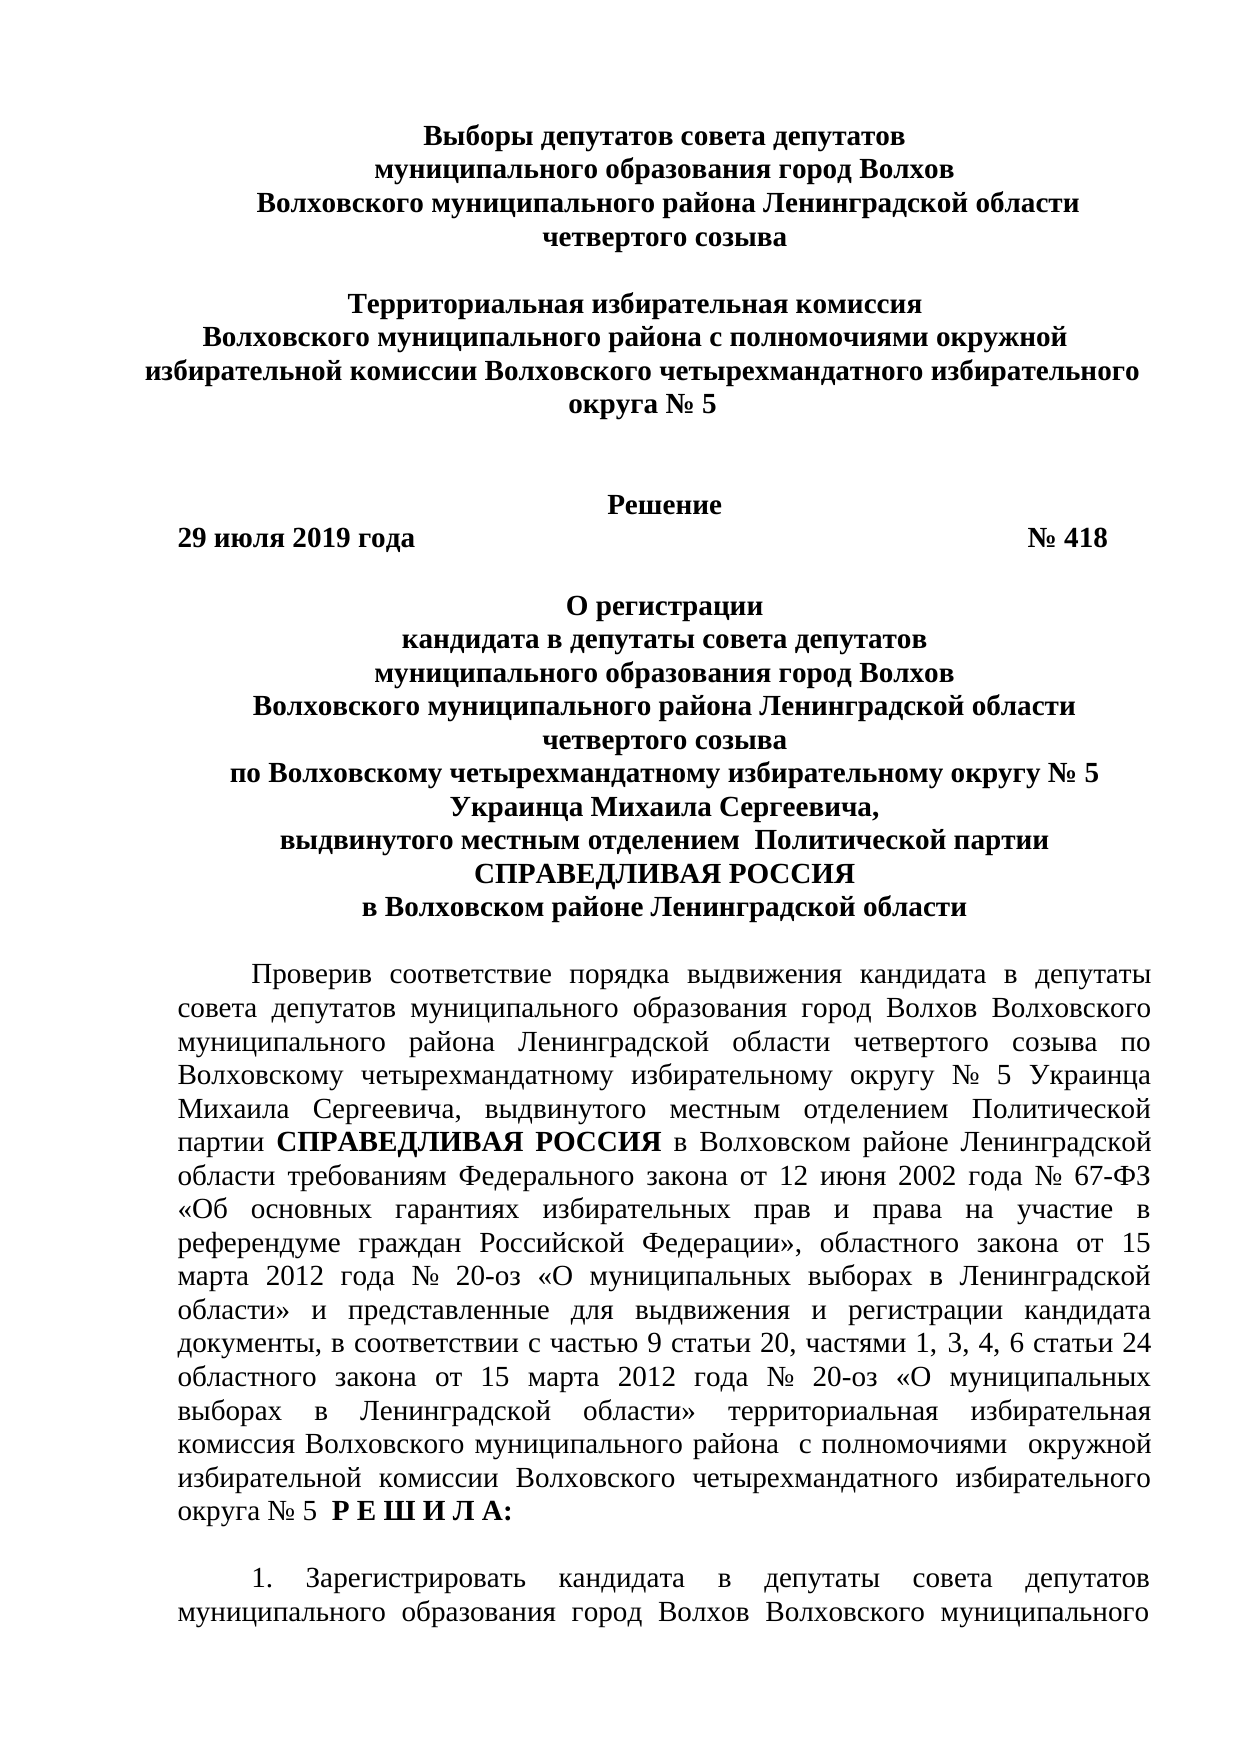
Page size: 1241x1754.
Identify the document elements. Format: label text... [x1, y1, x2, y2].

text Проверив соответствие порядка выдвижения кандидата в депутаты совета депутатов муниципального образования город Волхов Волховского муниципального района Ленинградской области четвертого созыва по Волховскому четырехмандатному избирательному округу № 5 Украинца Михаила Сергеевича, выдвинутого местным отделением Политической партии СПРАВЕДЛИВАЯ РОССИЯ в Волховском районе Ленинградской области требованиям Федерального закона от 12 июня 2002 года № 67-ФЗ «Об основных гарантиях избирательных прав и права на участие в референдуме граждан Российской Федерации», областного закона от 15 марта 2012 года № 20-оз «О муниципальных выборах в Ленинградской области» и представленные для выдвижения и регистрации кандидата документы, в соответствии с частью 9 статьи 20, частями 1, 3, 4, 6 статьи 24 областного закона от 15 марта 2012 года № 20-оз «О муниципальных выборах в Ленинградской области» территориальная избирательная комиссия Волховского муниципального района с полномочиями окружной избирательной комиссии Волховского четырехмандатного избирательного округа № 5 Р Е Ш И Л А: [177, 957, 1152, 1527]
text Территориальная избирательная комиссия [118, 286, 1152, 319]
text Волховского муниципального района Ленинградской области четвертого созыва [177, 688, 1152, 755]
text Выборы депутатов совета депутатов [177, 118, 1152, 152]
text кандидата в депутаты совета депутатов [177, 621, 1152, 655]
text муниципального образования город Волхов [177, 655, 1152, 688]
text Волховского муниципального района с полномочиями окружной избирательной комиссии Волховского четырехмандатного избирательного округа № 5 [118, 319, 1152, 420]
text выдвинутого местным отделением Политической партии СПРАВЕДЛИВАЯ РОССИЯ [177, 822, 1152, 889]
text Волховского муниципального района Ленинградской области четвертого созыва [177, 185, 1152, 252]
text Решение [177, 487, 1152, 521]
text Украинца Михаила Сергеевича, [177, 789, 1152, 822]
text по Волховскому четырехмандатному избирательному округу № 5 [177, 755, 1152, 789]
text 29 июля 2019 года № 418 [177, 521, 1152, 554]
text в Волховском районе Ленинградской области [177, 889, 1152, 923]
text О регистрации [177, 588, 1152, 621]
text муниципального образования город Волхов [177, 152, 1152, 185]
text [177, 1560, 1150, 1627]
